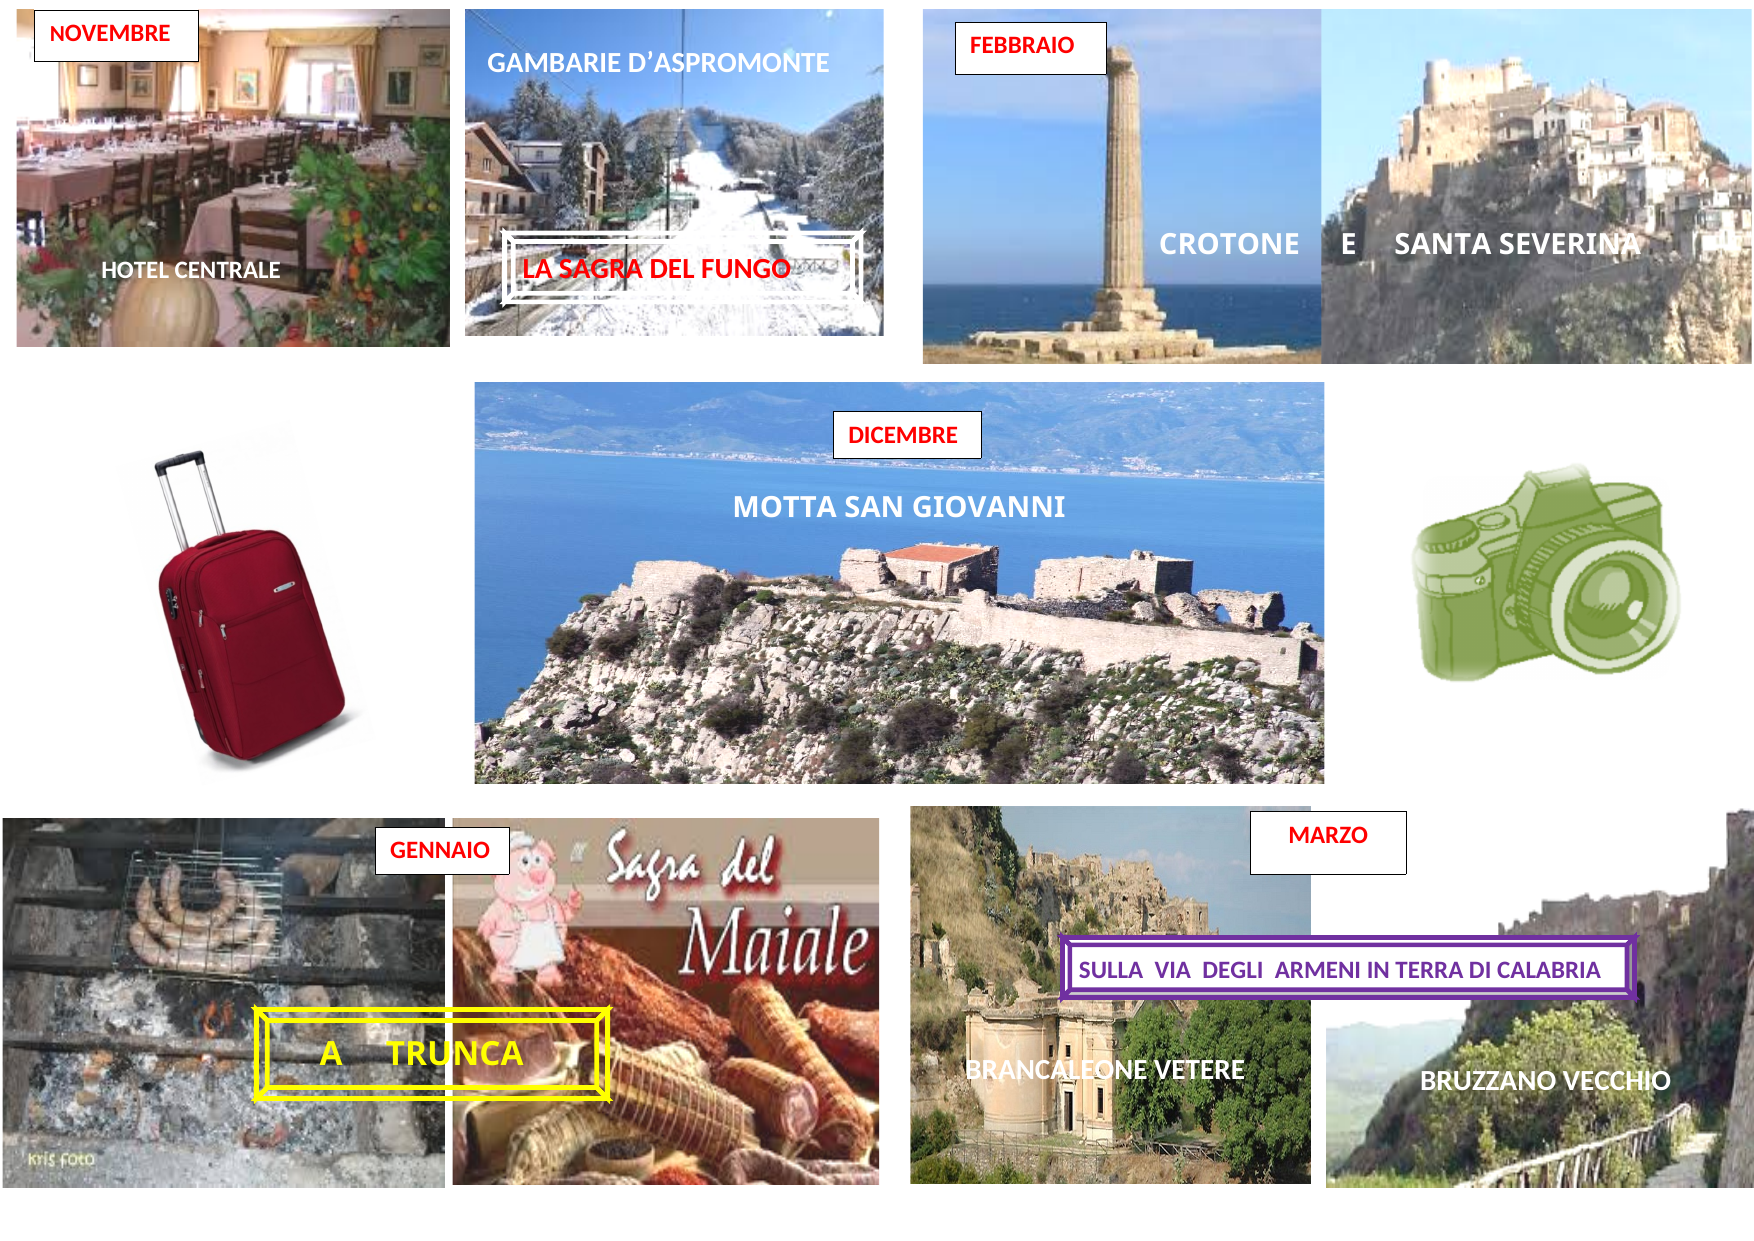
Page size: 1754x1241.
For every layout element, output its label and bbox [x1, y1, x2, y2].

picture [116, 420, 375, 785]
picture [910, 806, 1311, 1184]
